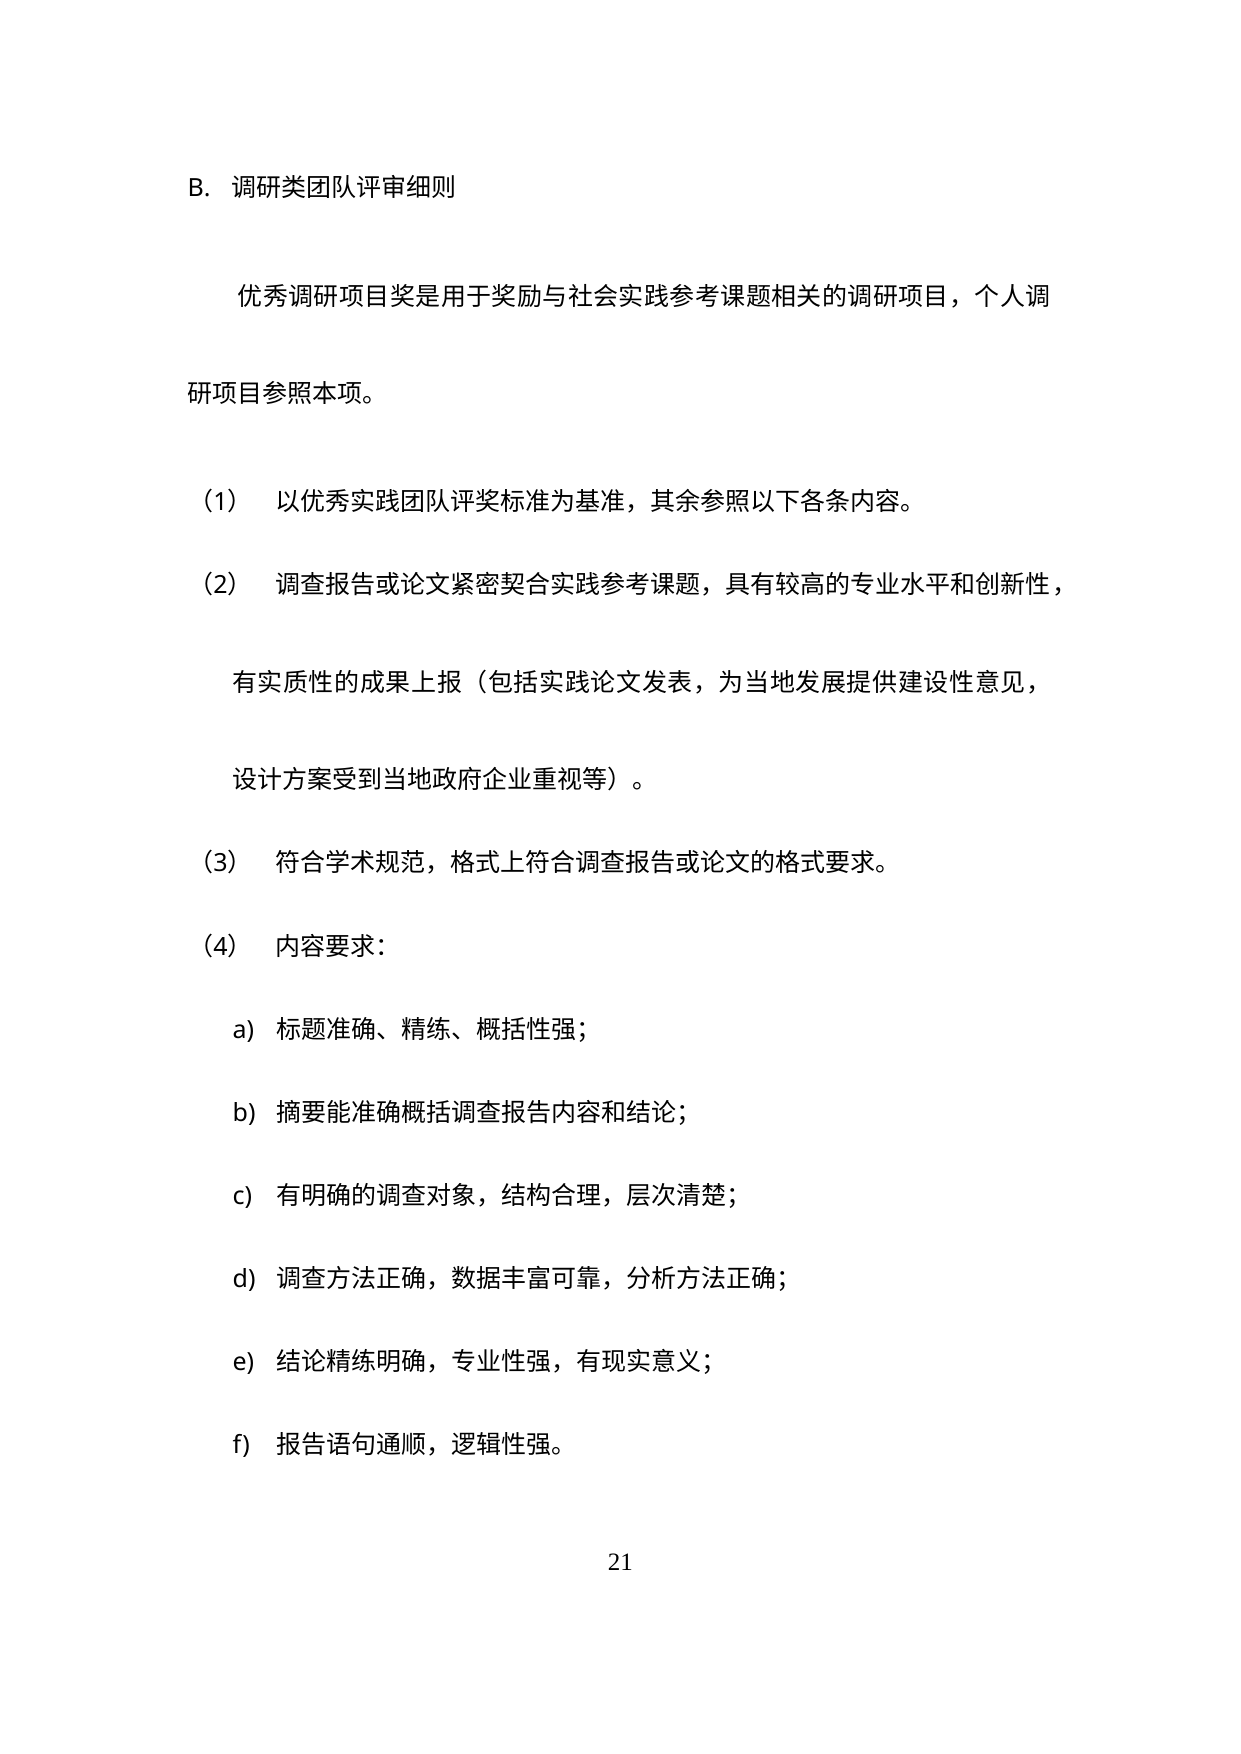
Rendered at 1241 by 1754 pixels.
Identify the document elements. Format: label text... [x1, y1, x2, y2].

list 调查报告或论文紧密契合实践参考课题，具有较高的专业水平和创新性，有实质性的成果上报（包括实践论文发表，为当地发展提供建设性意见，设计方案受到当地政府企业重视等）。 [188, 550, 1053, 810]
list 结论精练明确，专业性强，有现实意义； [232, 1327, 1053, 1392]
list 符合学术规范，格式上符合调查报告或论文的格式要求。 [188, 828, 1053, 893]
list 摘要能准确概括调查报告内容和结论； [232, 1078, 1053, 1143]
list 调研类团队评审细则 [187, 153, 1053, 218]
list 内容要求： [188, 912, 1053, 977]
list 以优秀实践团队评奖标准为基准，其余参照以下各条内容。 [188, 467, 1053, 532]
list 报告语句通顺，逻辑性强。 [232, 1410, 1053, 1475]
list 标题准确、精练、概括性强； [232, 995, 1053, 1060]
text 优秀调研项目奖是用于奖励与社会实践参考课题相关的调研项目，个人调研项目参照本项。 [187, 262, 1053, 424]
list 调查方法正确，数据丰富可靠，分析方法正确； [232, 1244, 1053, 1309]
list 有明确的调查对象，结构合理，层次清楚； [232, 1161, 1053, 1226]
